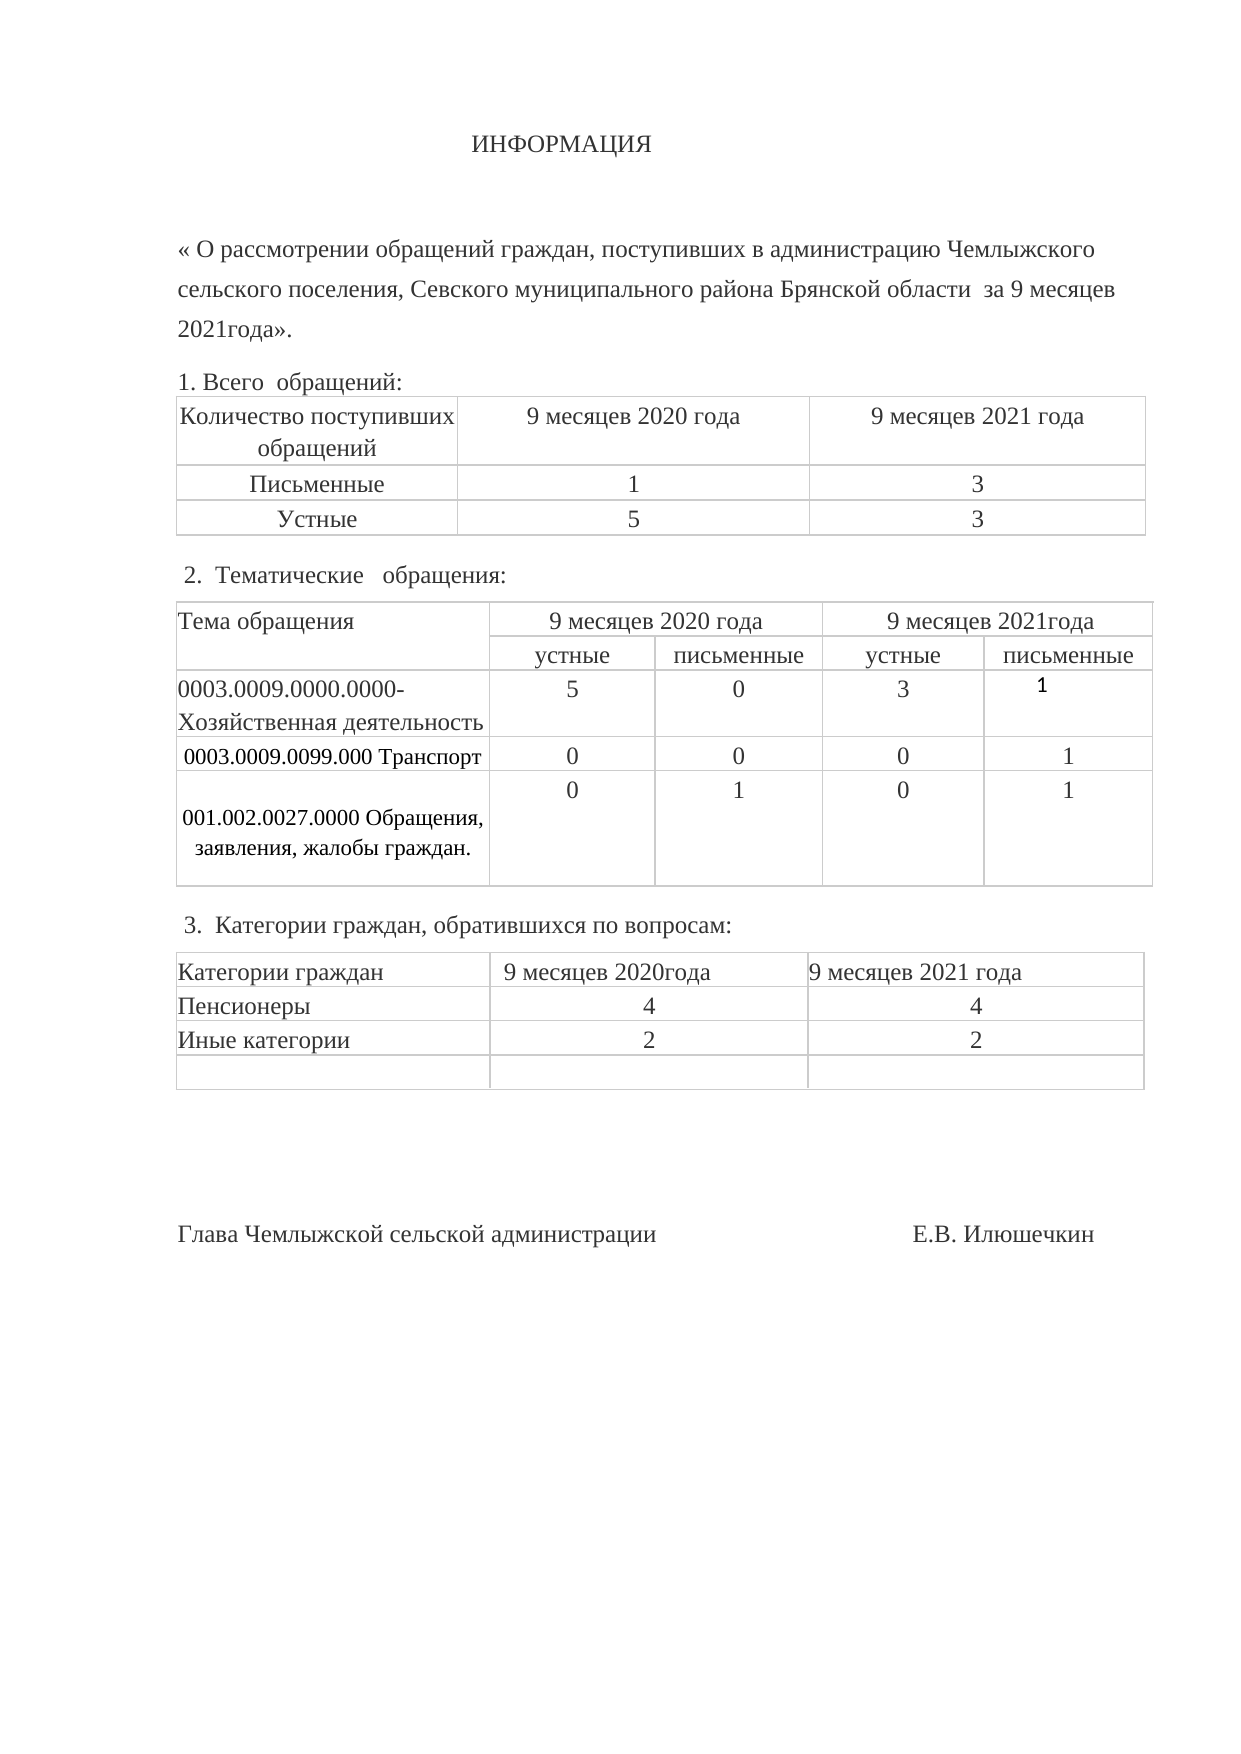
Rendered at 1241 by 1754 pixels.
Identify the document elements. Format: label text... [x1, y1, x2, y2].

table_cell Письменные [177, 466, 457, 499]
table_cell письменные [656, 637, 822, 669]
table_cell 1 [985, 737, 1152, 770]
table_cell 3 [810, 501, 1145, 534]
table_cell [177, 1056, 489, 1088]
table_cell 0003.0009.0099.000 Транспорт [177, 737, 489, 770]
table_cell [809, 1056, 1143, 1088]
table_cell 001.002.0027.0000 Обращения, заявления, жалобы граждан. [177, 771, 489, 885]
table_cell 2 [809, 1021, 1143, 1054]
text 3. Категории граждан, обратившихся по вопросам: [177, 899, 1152, 939]
table_cell 3 [810, 466, 1145, 499]
text Глава Чемлыжской сельской администрации Е.В. Илюшечкин [177, 1207, 1152, 1247]
table_cell 4 [491, 987, 807, 1020]
table_cell 0 [490, 737, 654, 770]
table_header 9 месяцев 2021 года [809, 953, 1143, 986]
text 2. Тематические обращения: [177, 548, 1152, 588]
table_cell устные [823, 637, 983, 669]
table_cell Устные [177, 501, 457, 534]
table_cell 0 [823, 737, 983, 770]
table_cell Иные категории [177, 1021, 489, 1054]
table_cell 3 [823, 671, 983, 736]
text 1. Всего обращений: [177, 356, 1152, 396]
table_cell устные [490, 637, 654, 669]
table_header 9 месяцев 2020 года [458, 397, 809, 464]
table_cell 0 [823, 771, 983, 885]
table_cell 2 [491, 1021, 807, 1054]
table_header 9 месяцев 2020года [491, 953, 807, 986]
table_cell [491, 1056, 807, 1088]
table_header 9 месяцев 2021года [823, 603, 1152, 635]
table_cell 0 [656, 737, 822, 770]
table_cell 4 [809, 987, 1143, 1020]
table_cell 1 [985, 671, 1152, 736]
table_cell 1 [458, 466, 809, 499]
table_cell Пенсионеры [177, 987, 489, 1020]
table_cell 1 [656, 771, 822, 885]
table_header Количество поступивших обращений [177, 397, 457, 464]
table_cell письменные [985, 637, 1152, 669]
table_cell 0 [656, 671, 822, 736]
text ИНФОРМАЦИЯ [177, 118, 1152, 158]
table_header Тема обращения [177, 603, 489, 669]
table_header Категории граждан [177, 953, 489, 986]
text « О рассмотрении обращений граждан, поступивших в администрацию Чемлыжского сельского поселения, Севского муниципального района Брянской области за 9 месяцев 2021года». [177, 223, 1152, 343]
table_cell 5 [490, 671, 654, 736]
table_cell 1 [985, 771, 1152, 885]
table_cell 0 [490, 771, 654, 885]
table_cell 0003.0009.0000.0000- Хозяйственная деятельность [177, 671, 489, 736]
table_header 9 месяцев 2021 года [810, 397, 1145, 464]
table_cell 5 [458, 501, 809, 534]
table_header 9 месяцев 2020 года [490, 603, 822, 635]
